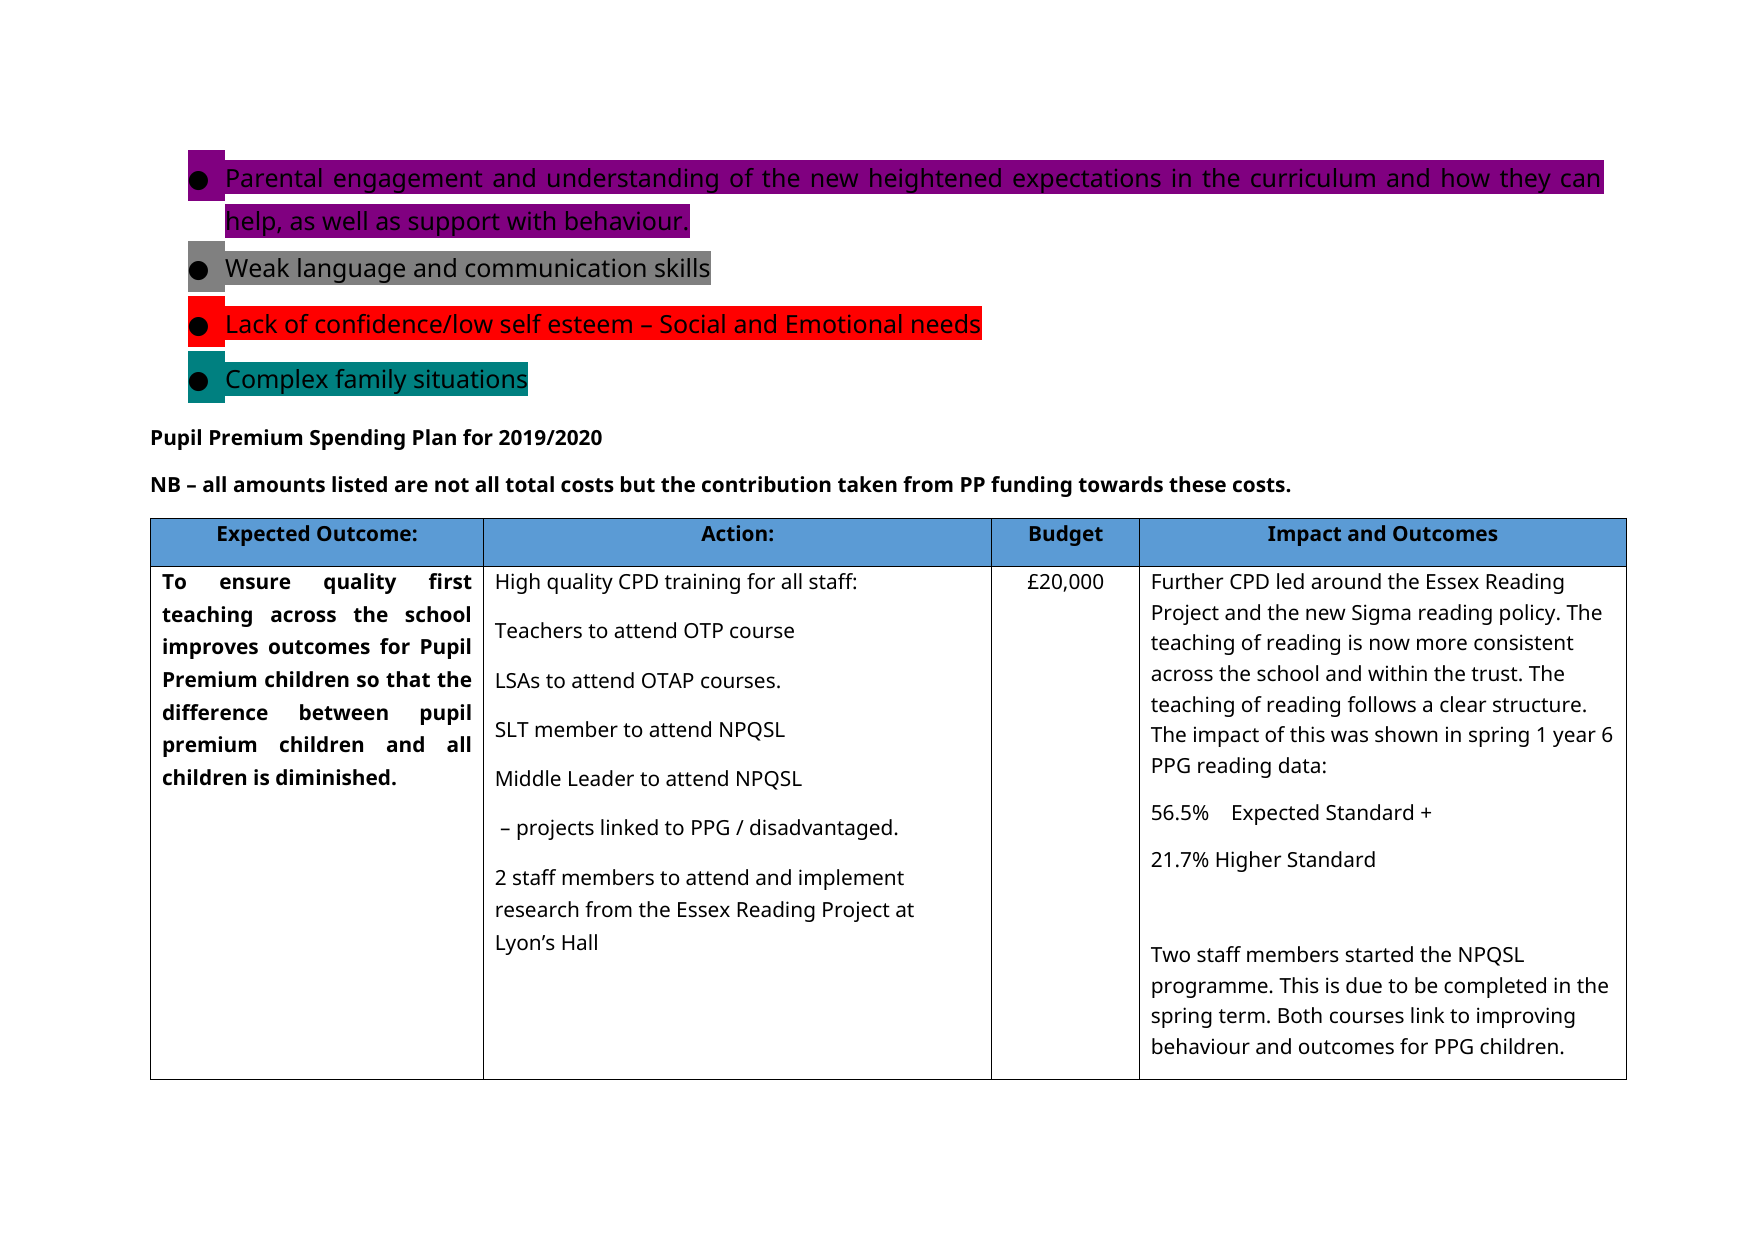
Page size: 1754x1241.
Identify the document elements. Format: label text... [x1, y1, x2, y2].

table_cell £20,000 [992, 567, 1139, 1079]
text NB – all amounts listed are not all total costs but the contribution taken from PP funding towards these costs. [150, 471, 1604, 499]
table_header Action: [484, 519, 991, 566]
list Lack of confidence/low self esteem – Social and Emotional needs [225, 296, 1604, 347]
list Parental engagement and understanding of the new heightened expectations in the curriculum and how they can help, as well as support with behaviour. [187, 150, 1604, 238]
list Weak language and communication skills [225, 241, 1604, 292]
table_header Budget [992, 519, 1139, 566]
list Complex family situations [225, 351, 1604, 403]
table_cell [1140, 567, 1626, 1079]
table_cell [484, 567, 991, 1079]
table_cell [151, 567, 483, 1079]
table_header Impact and Outcomes [1140, 519, 1626, 566]
table_header Expected Outcome: [151, 519, 483, 566]
text Pupil Premium Spending Plan for 2019/2020 [150, 423, 1604, 452]
